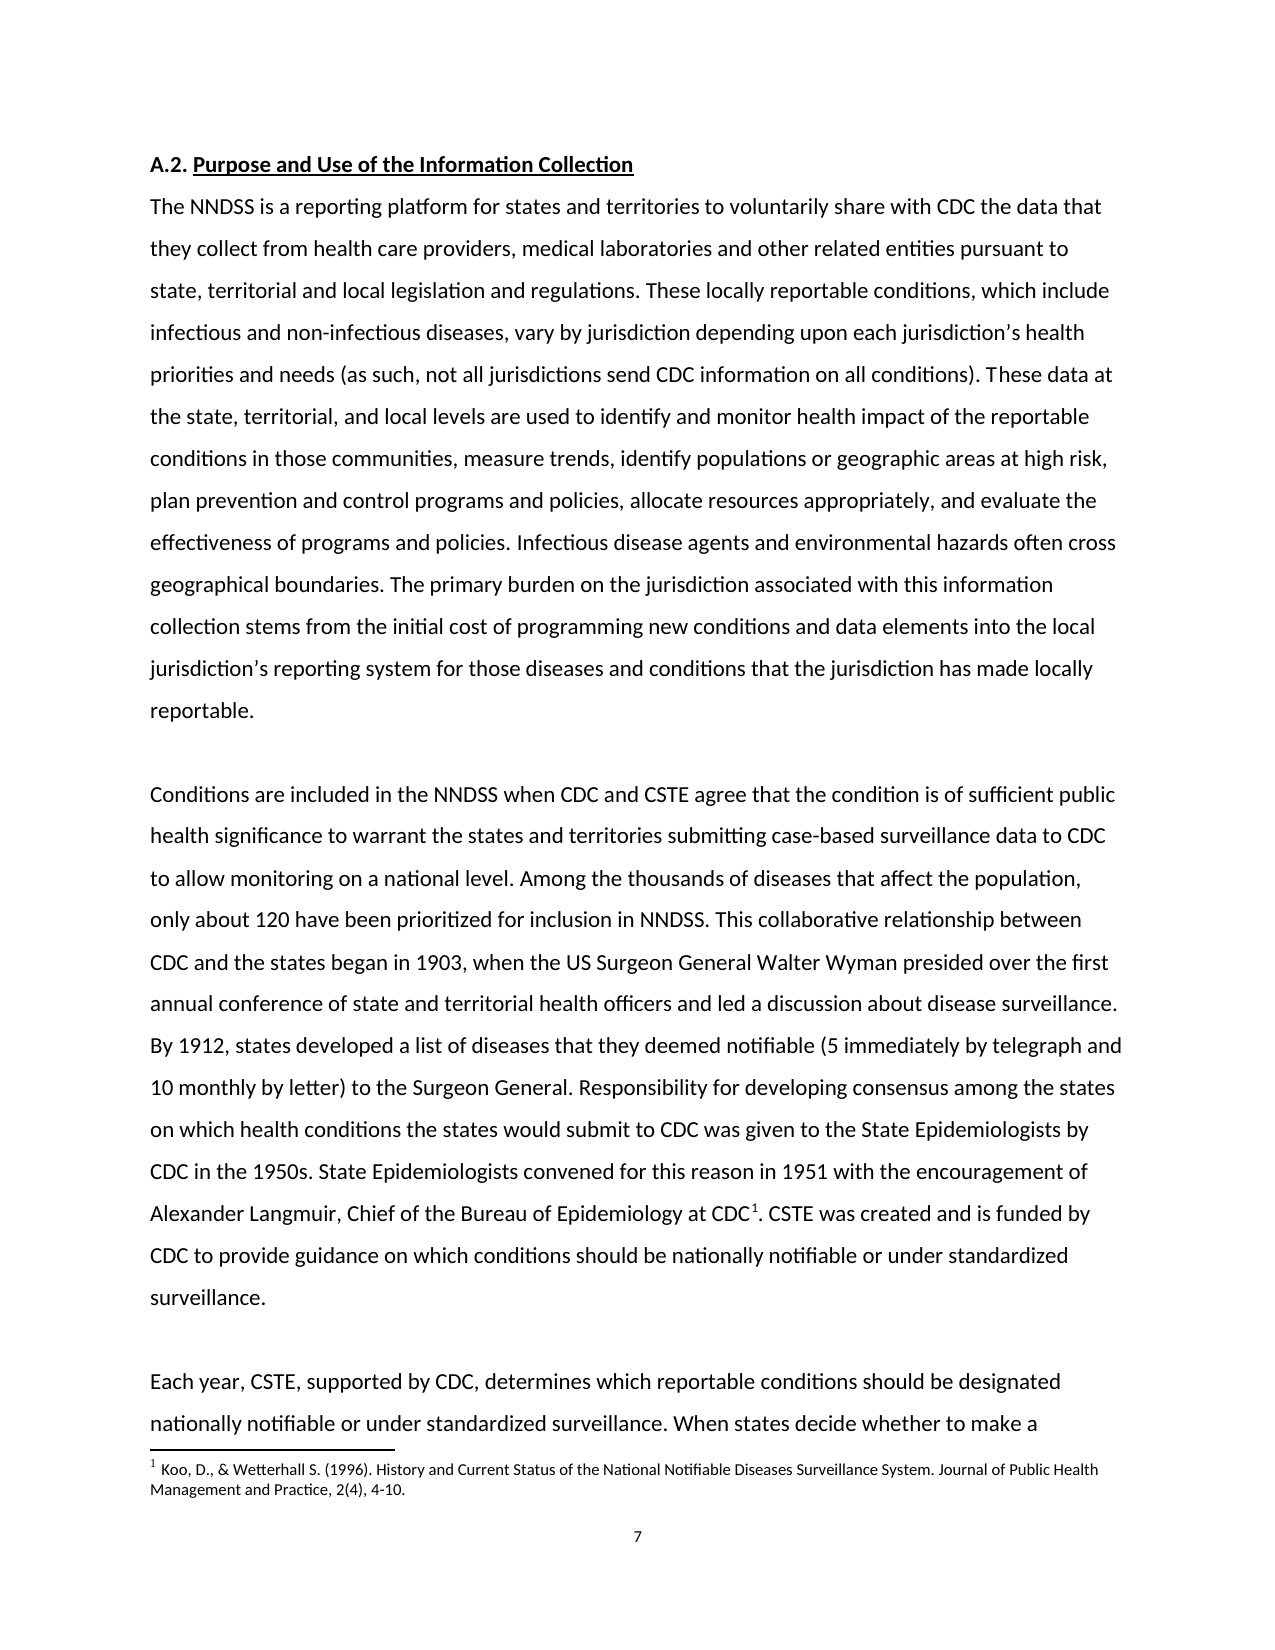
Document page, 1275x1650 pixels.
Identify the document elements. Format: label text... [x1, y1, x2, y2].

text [150, 1367, 1125, 1437]
text The NNDSS is a reporting platform for states and territories to voluntarily share with CDC the data that they collect from health care providers, medical laboratories and other related entities pursuant to state, territorial and local legislation and regulations. These locally reportable conditions, which include infectious and non-infectious diseases, vary by jurisdiction depending upon each jurisdiction’s health priorities and needs (as such, not all jurisdictions send CDC information on all conditions). These data at the state, territorial, and local levels are used to identify and monitor health impact of the reportable conditions in those communities, measure trends, identify populations or geographic areas at high risk, plan prevention and control programs and policies, allocate resources appropriately, and evaluate the effectiveness of programs and policies. Infectious disease agents and environmental hazards often cross geographical boundaries. The primary burden on the jurisdiction associated with this information collection stems from the initial cost of programming new conditions and data elements into the local jurisdiction’s reporting system for those diseases and conditions that the jurisdiction has made locally reportable. [150, 192, 1125, 724]
text A.2. Purpose and Use of the Information Collection [150, 150, 1125, 178]
text Conditions are included in the NNDSS when CDC and CSTE agree that the condition is of sufficient public health significance to warrant the states and territories submitting case-based surveillance data to CDC to allow monitoring on a national level. Among the thousands of diseases that affect the population, only about 120 have been prioritized for inclusion in NNDSS. This collaborative relationship between CDC and the states began in 1903, when the US Surgeon General Walter Wyman presided over the first annual conference of state and territorial health officers and led a discussion about disease surveillance. By 1912, states developed a list of diseases that they deemed notifiable (5 immediately by telegraph and 10 monthly by letter) to the Surgeon General. Responsibility for developing consensus among the states on which health conditions the states would submit to CDC was given to the State Epidemiologists by CDC in the 1950s. State Epidemiologists convened for this reason in 1951 with the encouragement of Alexander Langmuir, Chief of the Bureau of Epidemiology at CDC. CSTE was created and is funded by CDC to provide guidance on which conditions should be nationally notifiable or under standardized surveillance. [150, 780, 1125, 1311]
